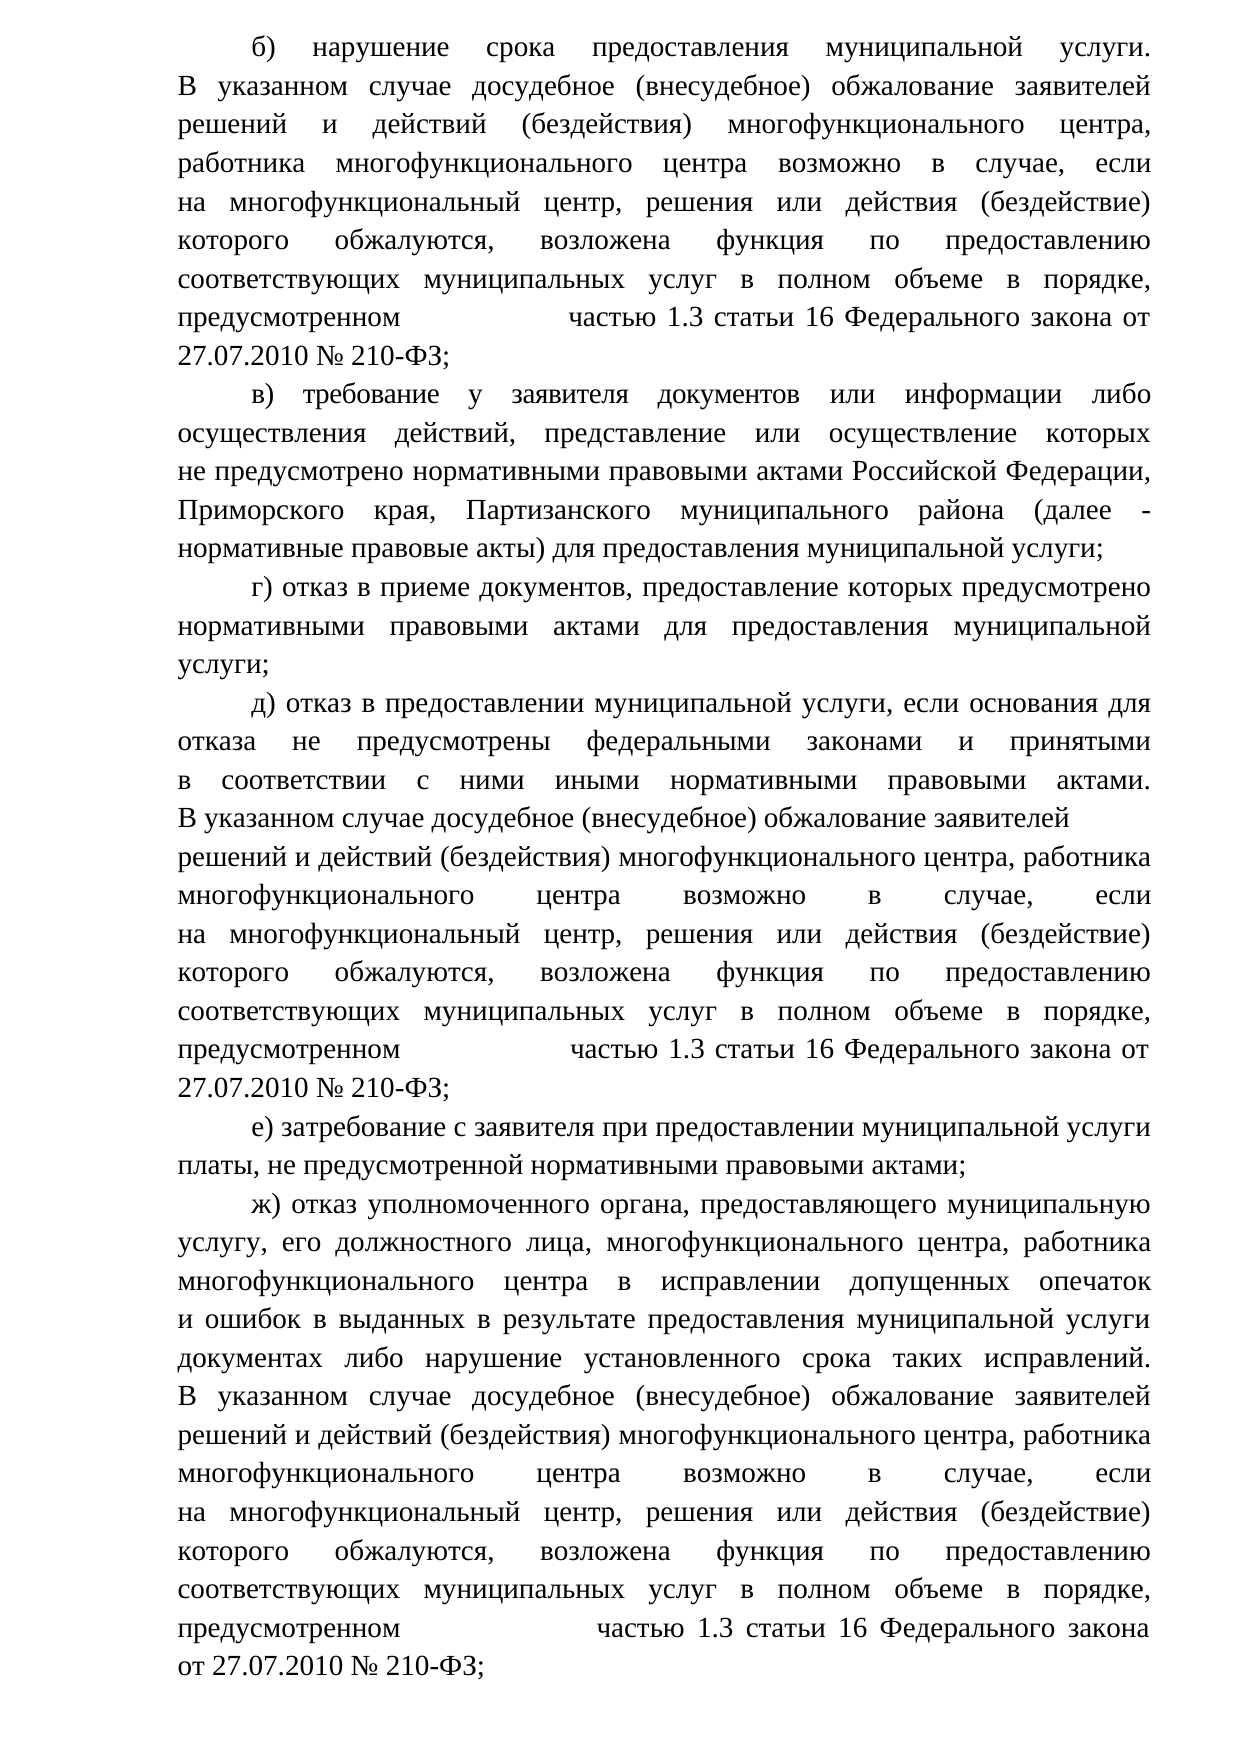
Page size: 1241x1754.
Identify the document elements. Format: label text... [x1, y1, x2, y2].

text ж) отказ уполномоченного органа, предоставляющего муниципальную услугу, его должностного лица, многофункционального центра, работника многофункционального центра в исправлении допущенных опечаток и ошибок в выданных в результате предоставления муниципальной услуги документах либо нарушение установленного срока таких исправлений. В указанном случае досудебное (внесудебное) обжалование заявителей решений и действий (бездействия) многофункционального центра, работника многофункционального центра возможно в случае, если на многофункциональный центр, решения или действия (бездействие) которого обжалуются, возложена функция по предоставлению соответствующих муниципальных услуг в полном объеме в порядке, предусмотренном частью 1.3 статьи 16 Федерального закона от 27.07.2010 № 210-ФЗ; [177, 1186, 1152, 1682]
text д) отказ в предоставлении муниципальной услуги, если основания для отказа не предусмотрены федеральными законами и принятыми в соответствии с ними иными нормативными правовыми актами. В указанном случае досудебное (внесудебное) обжалование заявителей [177, 685, 1152, 834]
text б) нарушение срока предоставления муниципальной услуги. В указанном случае досудебное (внесудебное) обжалование заявителей решений и действий (бездействия) многофункционального центра, работника многофункционального центра возможно в случае, если на многофункциональный центр, решения или действия (бездействие) которого обжалуются, возложена функция по предоставлению соответствующих муниципальных услуг в полном объеме в порядке, предусмотренном частью 1.3 статьи 16 Федерального закона от 27.07.2010 № 210-ФЗ; [177, 29, 1152, 371]
text в) требование у заявителя документов или информации либо осуществления действий, представление или осуществление которых не предусмотрено нормативными правовыми актами Российской Федерации, Приморского края, Партизанского муниципального района (далее - нормативные правовые акты) для предоставления муниципальной услуги; [177, 376, 1152, 564]
text е) затребование с заявителя при предоставлении муниципальной услуги платы, не предусмотренной нормативными правовыми актами; [177, 1109, 1152, 1181]
text г) отказ в приеме документов, предоставление которых предусмотрено нормативными правовыми актами для предоставления муниципальной услуги; [177, 569, 1152, 680]
text решений и действий (бездействия) многофункционального центра, работника многофункционального центра возможно в случае, если на многофункциональный центр, решения или действия (бездействие) которого обжалуются, возложена функция по предоставлению соответствующих муниципальных услуг в полном объеме в порядке, предусмотренном частью 1.3 статьи 16 Федерального закона от 27.07.2010 № 210-ФЗ; [177, 839, 1152, 1104]
